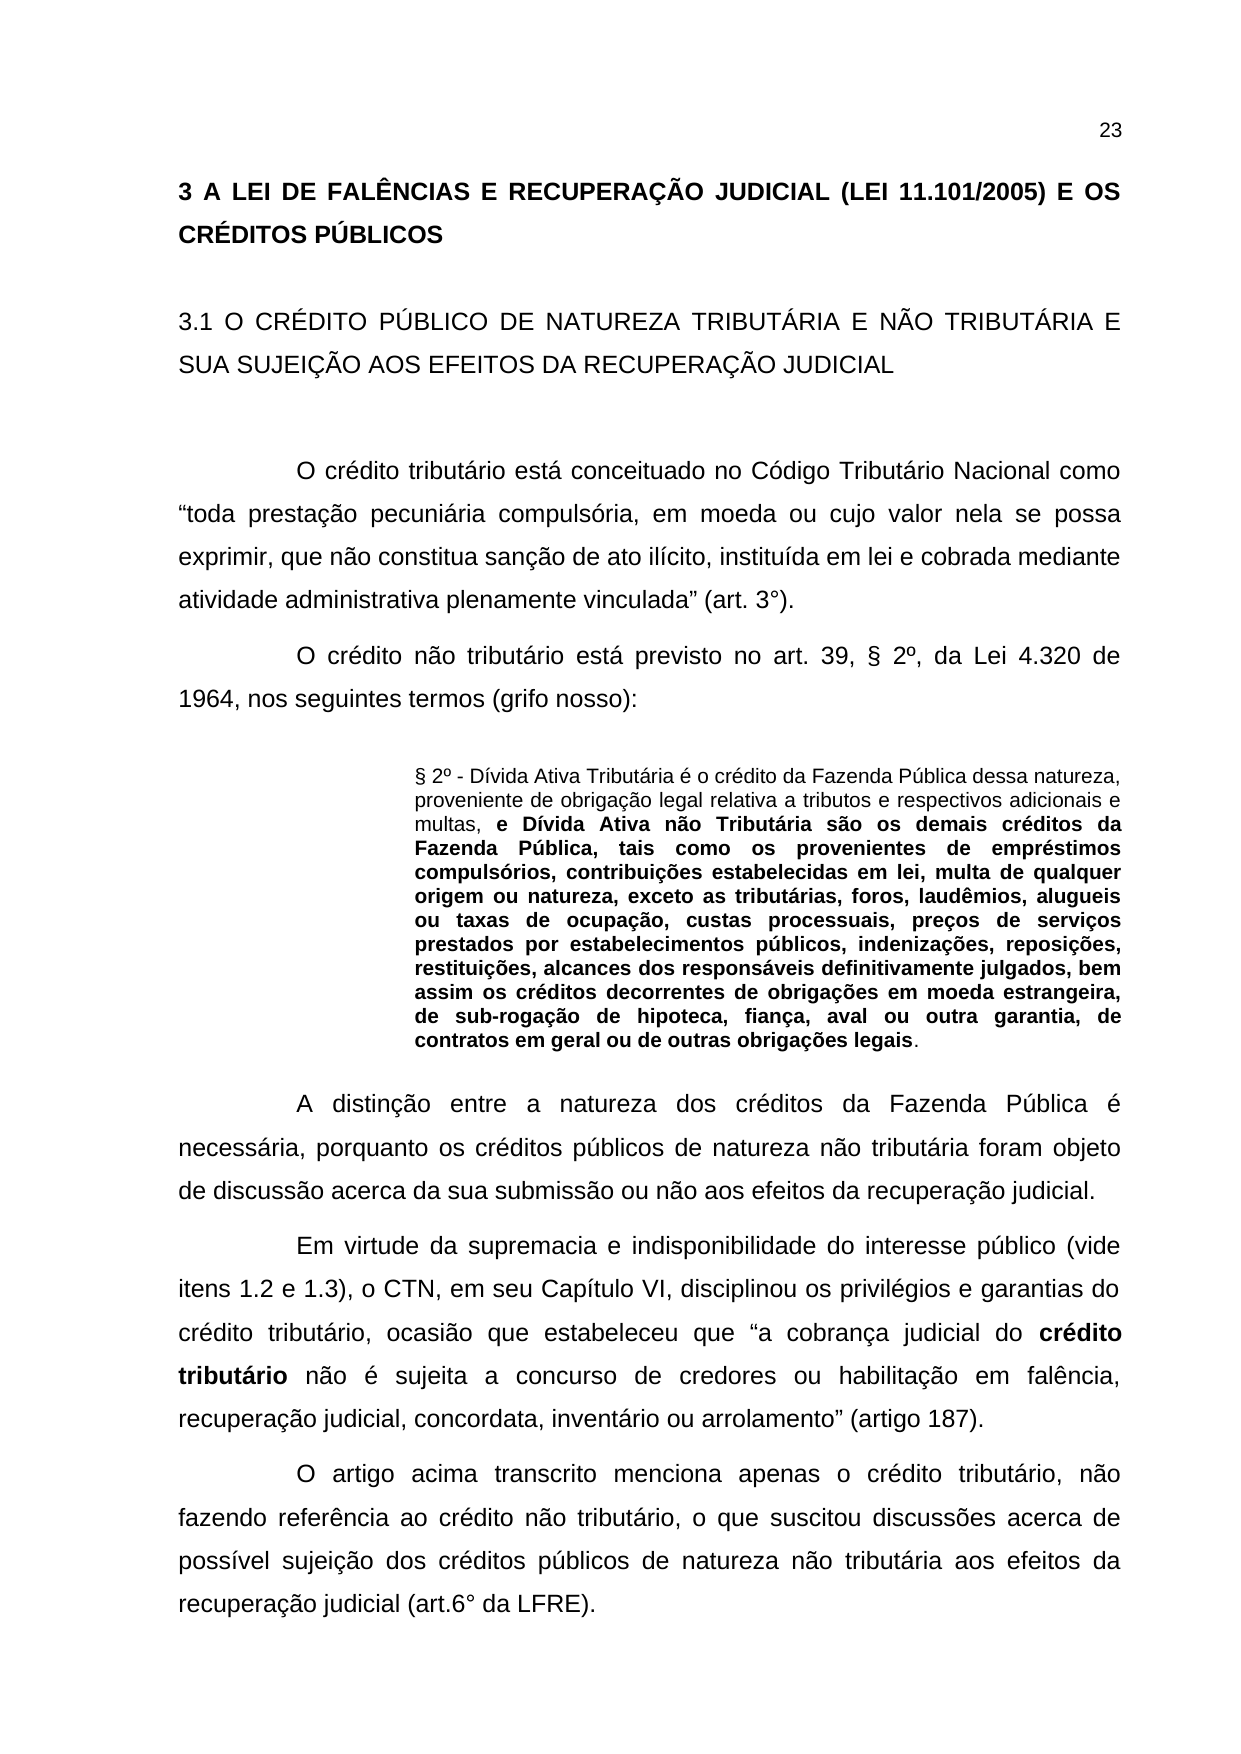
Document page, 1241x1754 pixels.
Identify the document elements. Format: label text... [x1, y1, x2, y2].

text O crédito tributário está conceituado no Código Tributário Nacional como “toda prestação pecuniária compulsória, em moeda ou cujo valor nela se possa exprimir, que não constitua sanção de ato ilícito, instituída em lei e cobrada mediante atividade administrativa plenamente vinculada” (art. 3°). [178, 456, 1122, 614]
text § 2º - Dívida Ativa Tributária é o crédito da Fazenda Pública dessa natureza, proveniente de obrigação legal relativa a tributos e respectivos adicionais e multas, e Dívida Ativa não Tributária são os demais créditos da Fazenda Pública, tais como os provenientes de empréstimos compulsórios, contribuições estabelecidas em lei, multa de qualquer origem ou natureza, exceto as tributárias, foros, laudêmios, alugueis ou taxas de ocupação, custas processuais, preços de serviços prestados por estabelecimentos públicos, indenizações, reposições, restituições, alcances dos responsáveis definitivamente julgados, bem assim os créditos decorrentes de obrigações em moeda estrangeira, de sub-rogação de hipoteca, fiança, aval ou outra garantia, de contratos em geral ou de outras obrigações legais. [414, 764, 1122, 1052]
text O artigo acima transcrito menciona apenas o crédito tributário, não fazendo referência ao crédito não tributário, o que suscitou discussões acerca de possível sujeição dos créditos públicos de natureza não tributária aos efeitos da recuperação judicial (art.6° da LFRE). [178, 1459, 1122, 1617]
text A distinção entre a natureza dos créditos da Fazenda Pública é necessária, porquanto os créditos públicos de natureza não tributária foram objeto de discussão acerca da sua submissão ou não aos efeitos da recuperação judicial. [178, 1089, 1122, 1204]
text O crédito não tributário está previsto no art. 39, § 2º, da Lei 4.320 de 1964, nos seguintes termos (grifo nosso): [178, 641, 1122, 712]
text Em virtude da supremacia e indisponibilidade do interesse público (vide itens 1.2 e 1.3), o CTN, em seu Capítulo VI, disciplinou os privilégios e garantias do crédito tributário, ocasião que estabeleceu que “a cobrança judicial do crédito tributário não é sujeita a concurso de credores ou habilitação em falência, recuperação judicial, concordata, inventário ou arrolamento” (artigo 187). [178, 1231, 1122, 1432]
text 3.1 O CRÉDITO PÚBLICO DE NATUREZA TRIBUTÁRIA E NÃO TRIBUTÁRIA E SUA SUJEIÇÃO AOS EFEITOS DA RECUPERAÇÃO JUDICIAL [178, 307, 1122, 378]
text 3 A LEI DE FALÊNCIAS E RECUPERAÇÃO JUDICIAL (LEI 11.101/2005) E OS CRÉDITOS PÚBLICOS [178, 177, 1122, 249]
